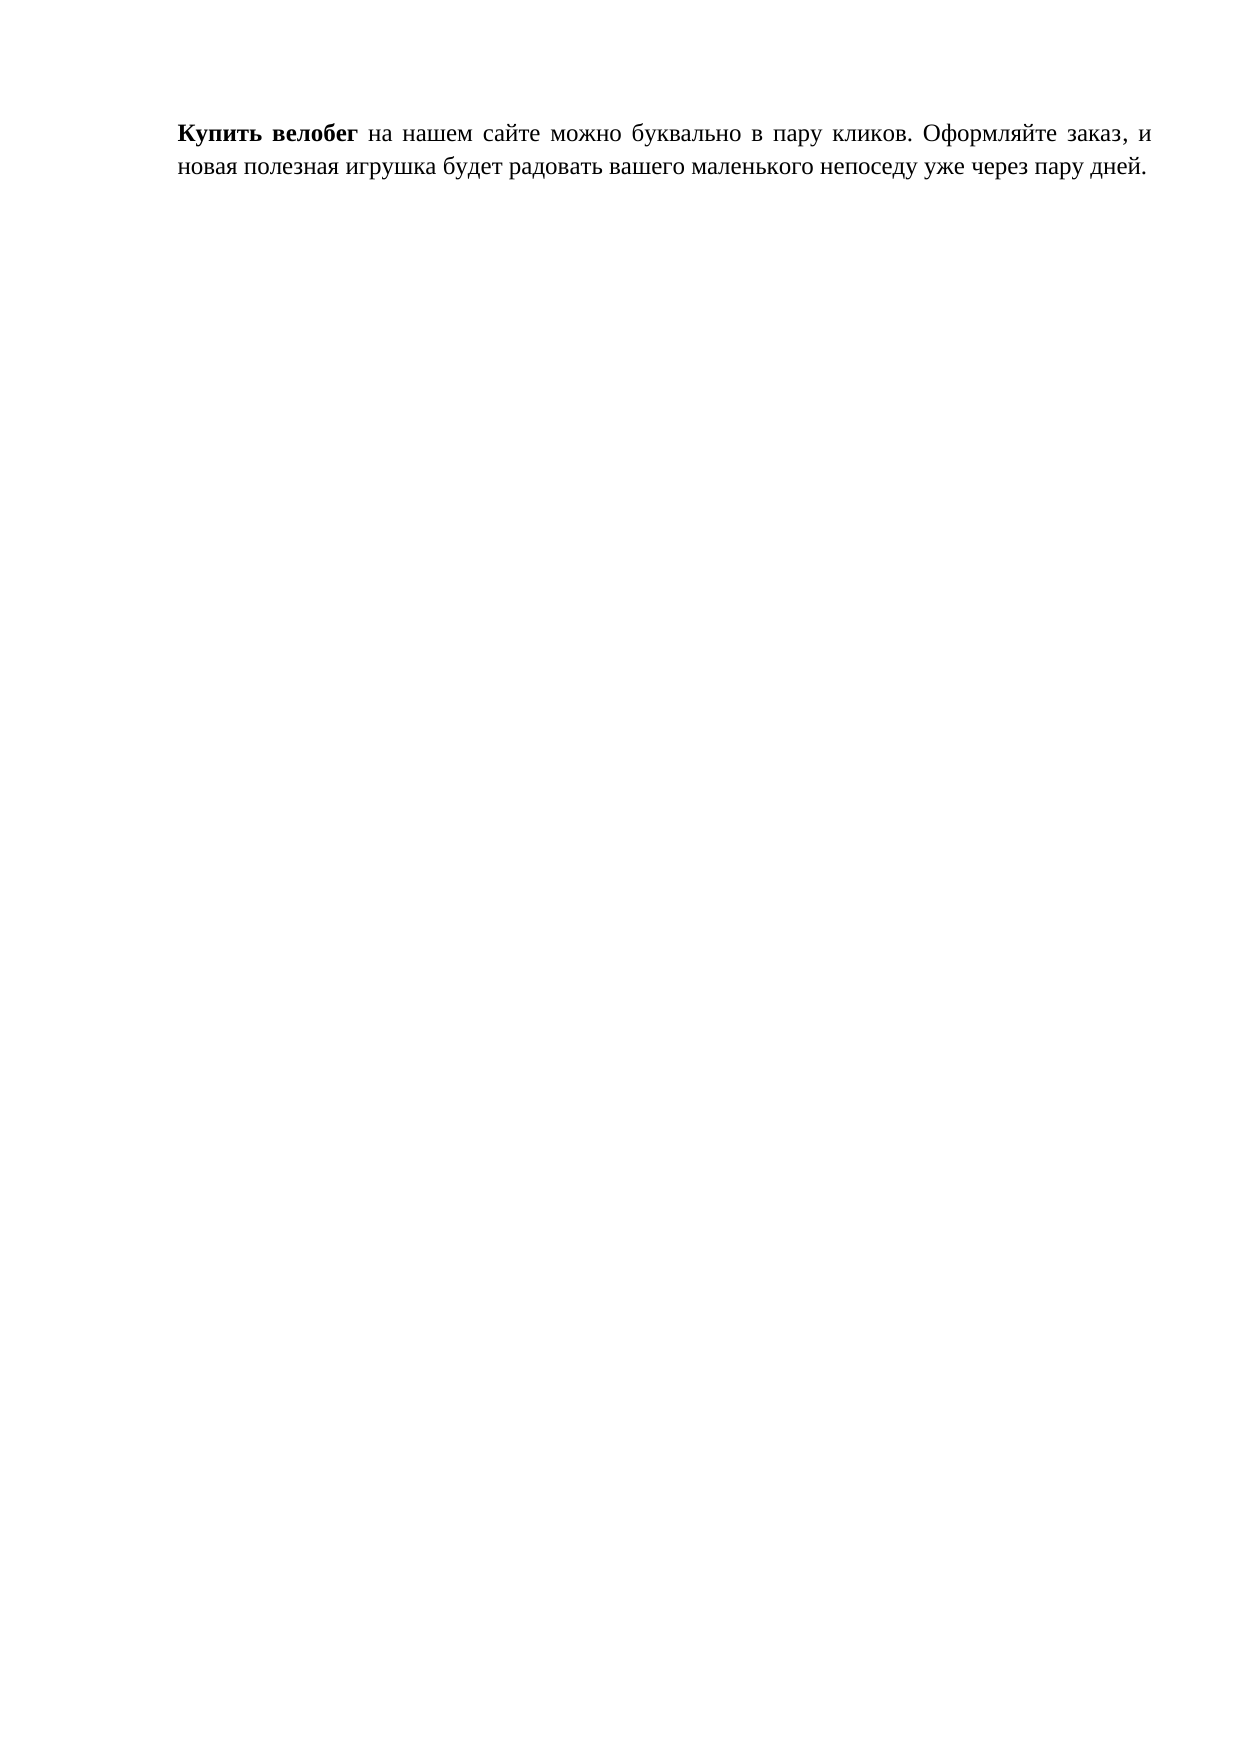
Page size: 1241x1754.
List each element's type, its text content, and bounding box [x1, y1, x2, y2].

text Купить велобег на нашем сайте можно буквально в пару кликов. Оформляйте заказ, и новая полезная игрушка будет радовать вашего маленького непоседу уже через пару дней. [177, 118, 1152, 180]
